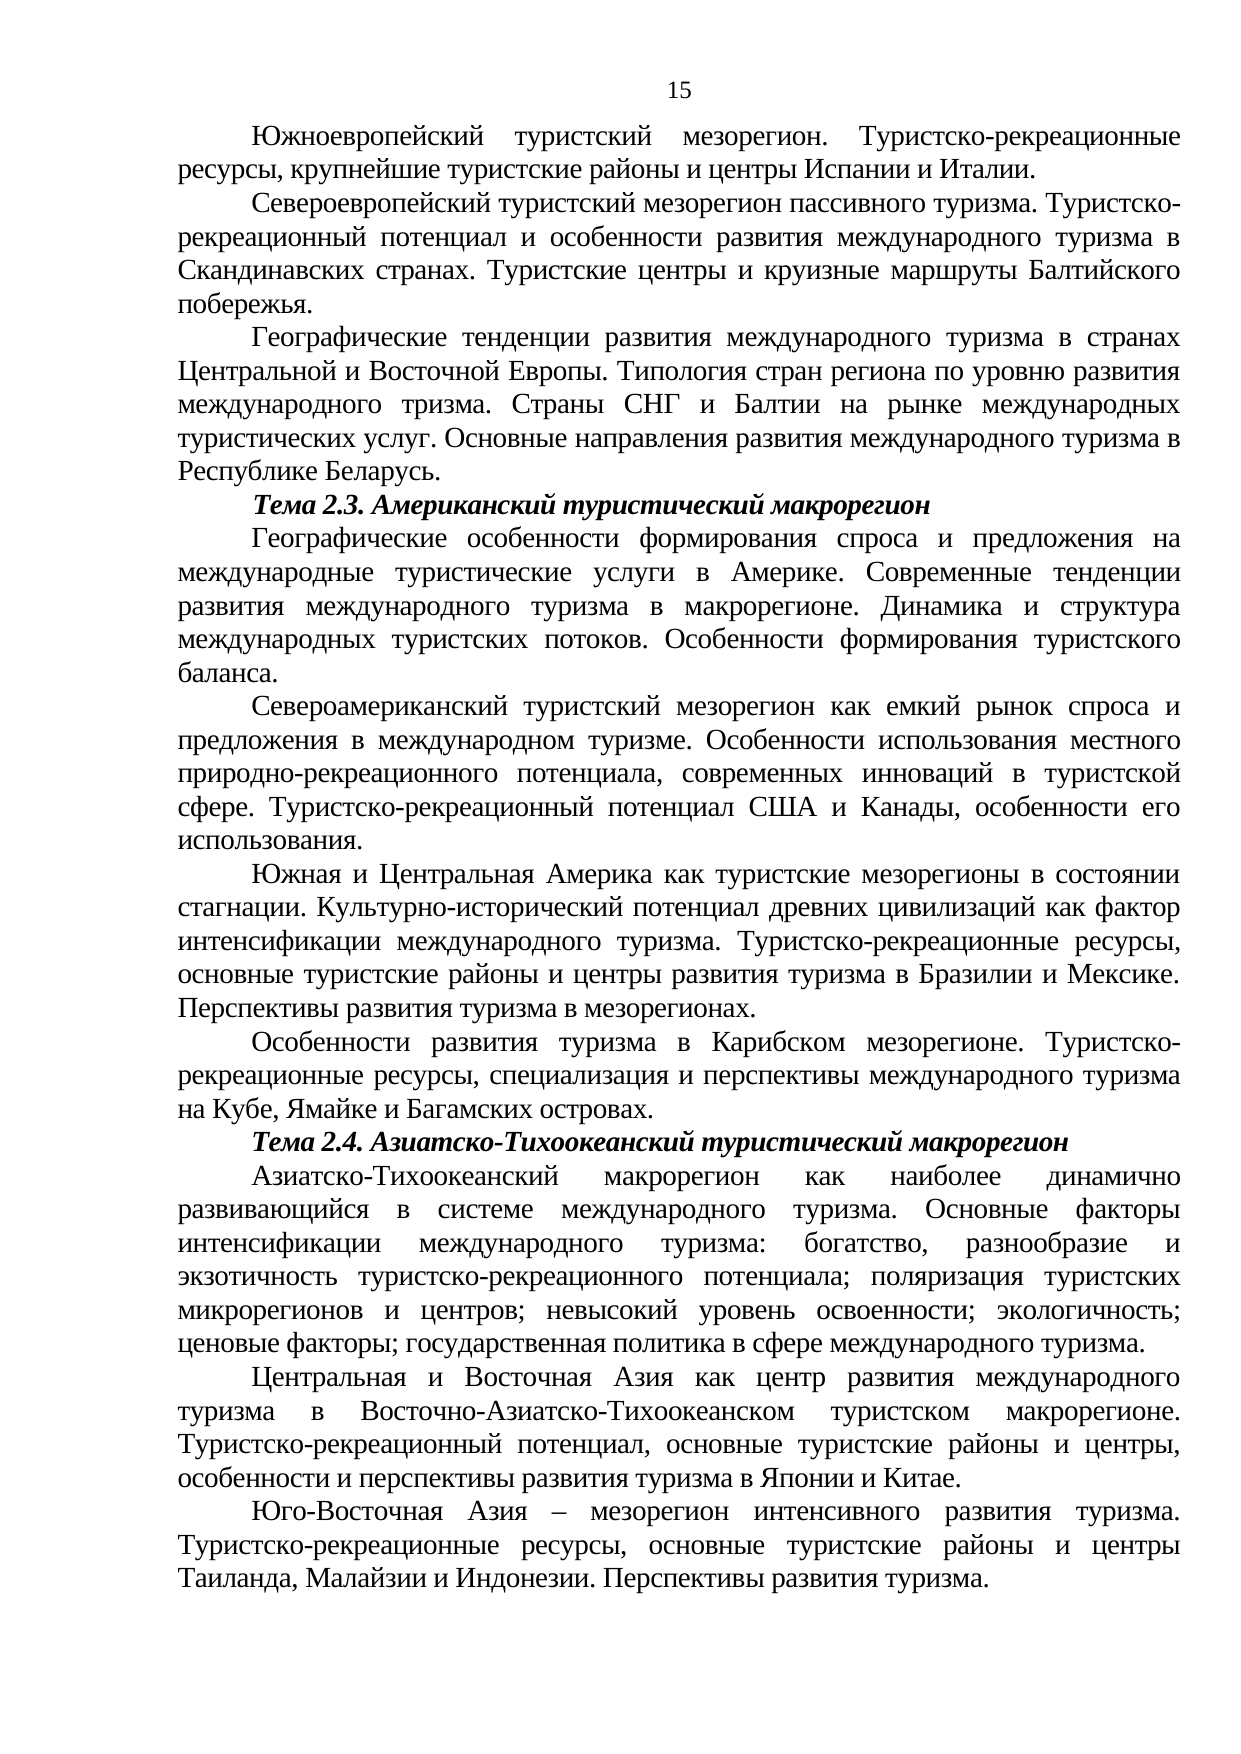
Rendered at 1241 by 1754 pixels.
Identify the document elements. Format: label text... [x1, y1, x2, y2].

text Южная и Центральная Америка как туристские мезорегионы в состоянии стагнации. Культурно-исторический потенциал древних цивилизаций как фактор интенсификации международного туризма. Туристско-рекреационные ресурсы, основные туристские районы и центры развития туризма в Бразилии и Мексике. Перспективы развития туризма в мезорегионах. [177, 856, 1181, 1024]
text Южноевропейский туристский мезорегион. Туристско-рекреационные ресурсы, крупнейшие туристские районы и центры Испании и Италии. [177, 118, 1181, 185]
text Азиатско-Тихоокеанский макрорегион как наиболее динамично развивающийся в системе международного туризма. Основные факторы интенсификации международного туризма: богатство, разнообразие и экзотичность туристско-рекреационного потенциала; поляризация туристских микрорегионов и центров; невысокий уровень освоенности; экологичность; ценовые факторы; государственная политика в сфере международного туризма. [177, 1158, 1181, 1359]
text Североевропейский туристский мезорегион пассивного туризма. Туристско-рекреационный потенциал и особенности развития международного туризма в Скандинавских странах. Туристские центры и круизные маршруты Балтийского побережья. [177, 185, 1181, 319]
text Центральная и Восточная Азия как центр развития международного туризма в Восточно-Азиатско-Тихоокеанском туристском макрорегионе. Туристско-рекреационный потенциал, основные туристские районы и центры, особенности и перспективы развития туризма в Японии и Китае. [177, 1359, 1181, 1493]
text Географические тенденции развития международного туризма в странах Центральной и Восточной Европы. Типология стран региона по уровню развития международного тризма. Страны СНГ и Балтии на рынке международных туристических услуг. Основные направления развития международного туризма в Республике Беларусь. [177, 319, 1181, 487]
text Географические особенности формирования спроса и предложения на международные туристические услуги в Америке. Современные тенденции развития международного туризма в макрорегионе. Динамика и структура международных туристских потоков. Особенности формирования туристского баланса. [177, 521, 1181, 688]
text Юго-Восточная Азия – мезорегион интенсивного развития туризма. Туристско-рекреационные ресурсы, основные туристские районы и центры Таиланда, Малайзии и Индонезии. Перспективы развития туризма. [177, 1493, 1181, 1594]
text Тема 2.4. Азиатско-Тихоокеанский туристический макрорегион [177, 1124, 1181, 1158]
text Тема 2.3. Американский туристический макрорегион [177, 487, 1181, 521]
text Североамериканский туристский мезорегион как емкий рынок спроса и предложения в международном туризме. Особенности использования местного природно-рекреационного потенциала, современных инноваций в туристской сфере. Туристско-рекреационный потенциал США и Канады, особенности его использования. [177, 688, 1181, 856]
text Особенности развития туризма в Карибском мезорегионе. Туристско-рекреационные ресурсы, специализация и перспективы международного туризма на Кубе, Ямайке и Багамских островах. [177, 1024, 1181, 1124]
